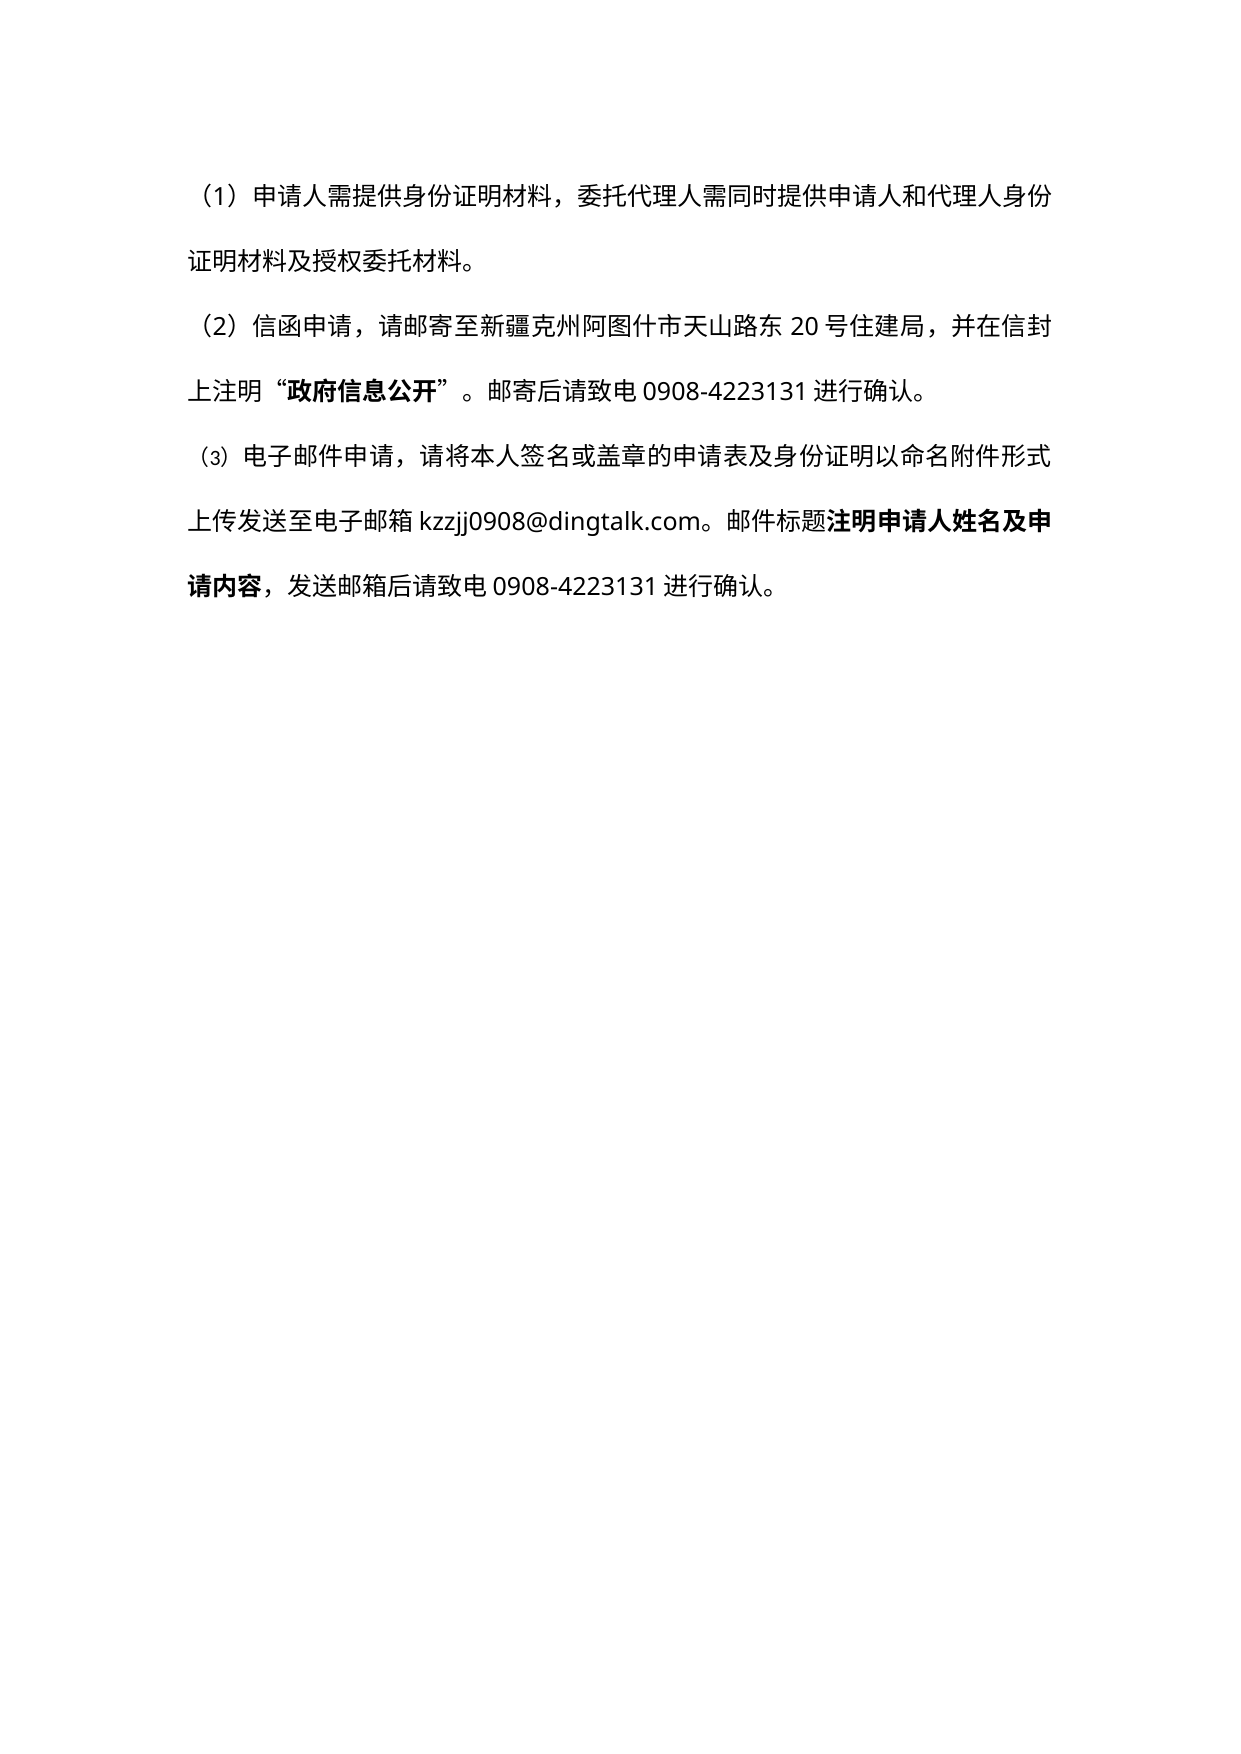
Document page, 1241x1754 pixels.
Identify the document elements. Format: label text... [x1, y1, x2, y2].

list 电子邮件申请，请将本人签名或盖章的申请表及身份证明以命名附件形式上传发送至电子邮箱kzzjj0908@dingtalk.com。邮件标题注明申请人姓名及申请内容，发送邮箱后请致电0908-4223131进行确认。 [187, 422, 1053, 617]
list 信函申请，请邮寄至新疆克州阿图什市天山路东20号住建局，并在信封上注明“政府信息公开”。邮寄后请致电0908-4223131进行确认。 [187, 292, 1053, 422]
list 申请人需提供身份证明材料，委托代理人需同时提供申请人和代理人身份证明材料及授权委托材料。 [187, 162, 1053, 292]
